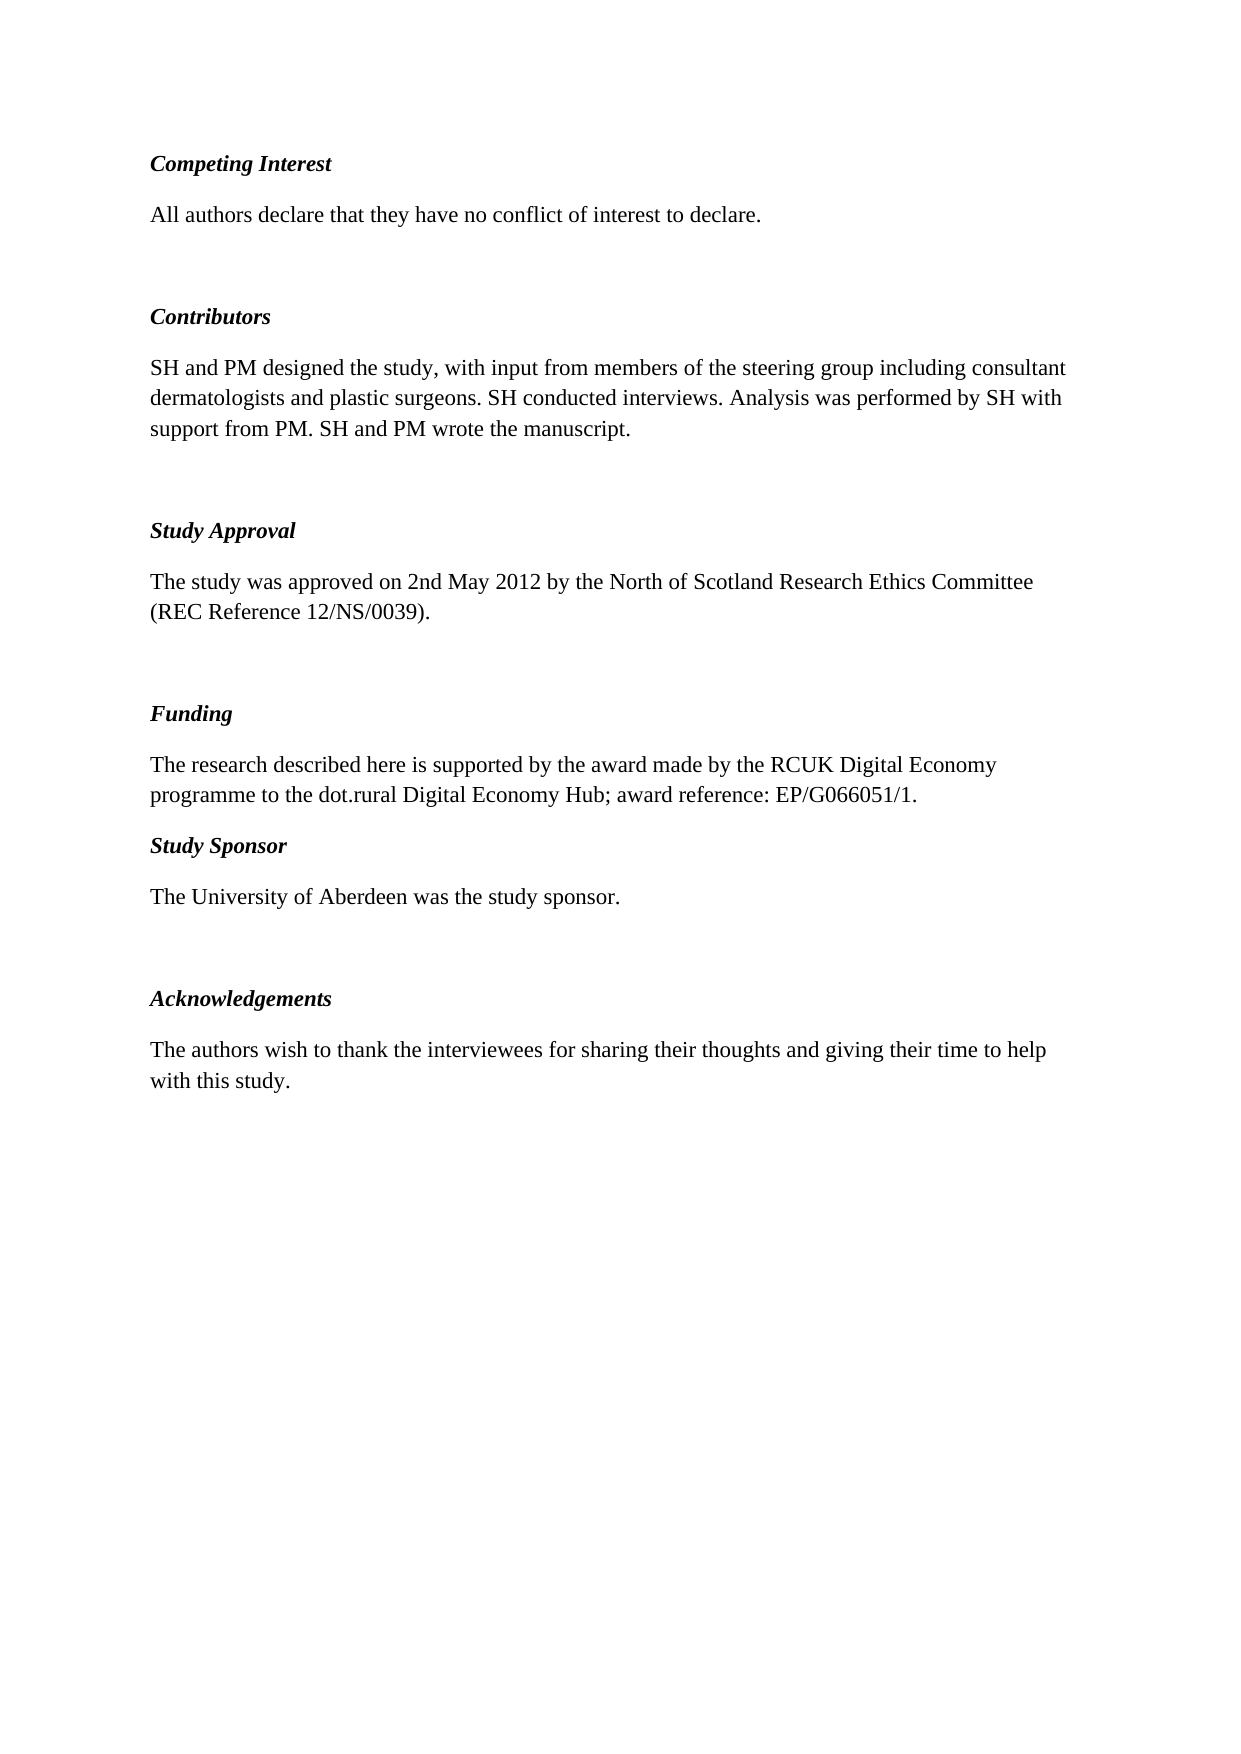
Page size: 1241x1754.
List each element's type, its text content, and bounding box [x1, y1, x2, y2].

text All authors declare that they have no conflict of interest to declare. [150, 201, 1090, 227]
text Competing Interest [150, 150, 1090, 176]
text The study was approved on 2nd May 2012 by the North of Scotland Research Ethics Committee (REC Reference 12/NS/0039). [150, 568, 1090, 624]
text The University of Aberdeen was the study sponsor. [150, 883, 1090, 910]
text Funding [150, 700, 1090, 726]
text Contributors [150, 303, 1090, 329]
text Acknowledgements [150, 985, 1090, 1012]
text SH and PM designed the study, with input from members of the steering group including consultant dermatologists and plastic surgeons. SH conducted interviews. Analysis was performed by SH with support from PM. SH and PM wrote the manuscript. [150, 354, 1090, 441]
text Study Sponsor [150, 832, 1090, 859]
text The authors wish to thank the interviewees for sharing their thoughts and giving their time to help with this study. [150, 1036, 1090, 1093]
text Study Approval [150, 517, 1090, 543]
text The research described here is supported by the award made by the RCUK Digital Economy programme to the dot.rural Digital Economy Hub; award reference: EP/G066051/1. [150, 751, 1090, 808]
